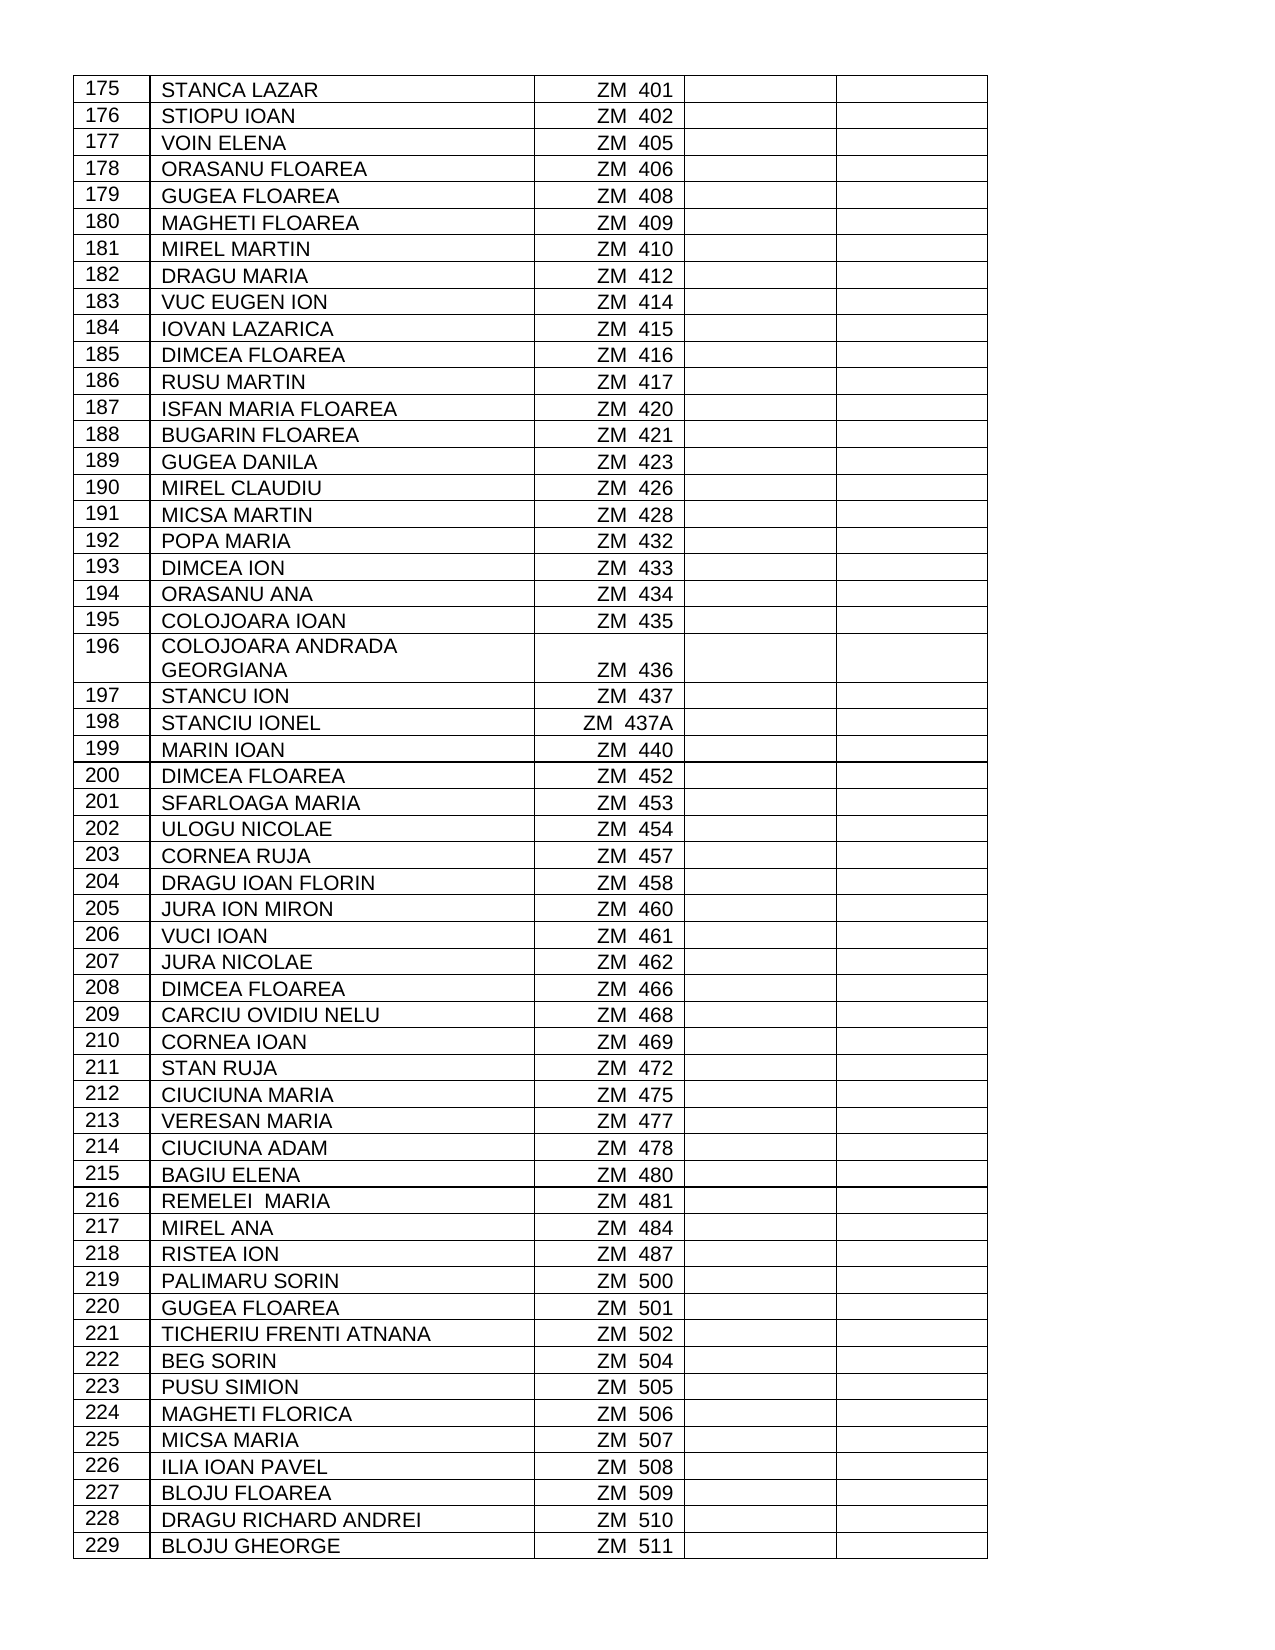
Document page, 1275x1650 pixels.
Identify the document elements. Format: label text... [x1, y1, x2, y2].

table_cell [837, 949, 987, 974]
table_cell [837, 634, 987, 682]
table_cell [685, 1480, 836, 1505]
table_cell DRAGU IOAN FLORIN [151, 869, 534, 894]
table_cell [685, 1028, 836, 1054]
table_cell [837, 554, 987, 580]
table_cell 213 [74, 1108, 149, 1133]
table_cell [837, 607, 987, 633]
table_cell ZM 412 [535, 262, 684, 287]
table_cell STANCU ION [151, 683, 534, 708]
table_cell [685, 528, 836, 553]
table_cell [837, 816, 987, 841]
table_cell PALIMARU SORIN [151, 1267, 534, 1293]
table_cell 218 [74, 1241, 149, 1266]
table_cell 196 [74, 634, 149, 682]
table_cell [837, 842, 987, 868]
table_cell [837, 76, 987, 102]
table_cell 226 [74, 1453, 149, 1479]
table_cell ZM 435 [535, 607, 684, 633]
table_cell 222 [74, 1347, 149, 1372]
table_cell DRAGU MARIA [151, 262, 534, 287]
table_cell [837, 475, 987, 500]
table_cell [837, 1320, 987, 1346]
table_cell MICSA MARTIN [151, 501, 534, 527]
table_cell ZM 436 [535, 634, 684, 682]
table_cell [837, 763, 987, 788]
table_cell 182 [74, 262, 149, 287]
table_cell 191 [74, 501, 149, 527]
table_cell [837, 1108, 987, 1133]
table_cell [685, 315, 836, 341]
table_cell 211 [74, 1055, 149, 1080]
table_cell [685, 581, 836, 606]
table_cell [685, 368, 836, 394]
table_cell ZM 457 [535, 842, 684, 868]
table_cell DIMCEA FLOAREA [151, 975, 534, 1001]
table_cell [837, 1214, 987, 1239]
table_cell [837, 1506, 987, 1532]
table_cell 225 [74, 1427, 149, 1452]
table_cell MICSA MARIA [151, 1427, 534, 1452]
table_cell ZM 505 [535, 1374, 684, 1399]
table_cell 193 [74, 554, 149, 580]
table_cell ZM 477 [535, 1108, 684, 1133]
table_cell 195 [74, 607, 149, 633]
table_cell ULOGU NICOLAE [151, 816, 534, 841]
table_cell [685, 789, 836, 814]
table_cell CIUCIUNA MARIA [151, 1081, 534, 1107]
table_cell ZM 478 [535, 1134, 684, 1160]
table_cell ZM 452 [535, 763, 684, 788]
table_cell [837, 736, 987, 761]
table_cell 180 [74, 209, 149, 234]
table_cell [685, 1055, 836, 1080]
table_cell [837, 581, 987, 606]
table_cell 181 [74, 235, 149, 261]
table_cell [837, 1400, 987, 1426]
table_cell ILIA IOAN PAVEL [151, 1453, 534, 1479]
table_cell [685, 634, 836, 682]
table_cell [837, 1533, 987, 1558]
table_cell ZM 409 [535, 209, 684, 234]
table_cell ZM 504 [535, 1347, 684, 1372]
table_cell [685, 129, 836, 155]
table_cell [685, 209, 836, 234]
table_cell [837, 1427, 987, 1452]
table_cell GUGEA FLOAREA [151, 182, 534, 208]
table_cell VOIN ELENA [151, 129, 534, 155]
table_cell ZM 500 [535, 1267, 684, 1293]
table_cell [685, 501, 836, 527]
table_cell MAGHETI FLORICA [151, 1400, 534, 1426]
table_cell 176 [74, 103, 149, 128]
table_cell [685, 1320, 836, 1346]
table_cell [837, 1374, 987, 1399]
table_cell 216 [74, 1188, 149, 1213]
table_cell ZM 428 [535, 501, 684, 527]
table_cell [685, 448, 836, 473]
table_cell [685, 1427, 836, 1452]
table_cell 223 [74, 1374, 149, 1399]
table_cell 202 [74, 816, 149, 841]
table_cell [837, 1453, 987, 1479]
table_cell [837, 129, 987, 155]
table_cell 208 [74, 975, 149, 1001]
table_cell [837, 1055, 987, 1080]
table_cell 197 [74, 683, 149, 708]
table_cell ZM 468 [535, 1002, 684, 1027]
table_cell 190 [74, 475, 149, 500]
table_cell ZM 420 [535, 395, 684, 420]
table_cell DIMCEA FLOAREA [151, 342, 534, 367]
table_cell 175 [74, 76, 149, 102]
table_cell [685, 421, 836, 447]
table_cell PUSU SIMION [151, 1374, 534, 1399]
table_cell RISTEA ION [151, 1241, 534, 1266]
table_cell [685, 1533, 836, 1558]
table_cell 207 [74, 949, 149, 974]
table_cell GUGEA DANILA [151, 448, 534, 473]
table_cell ZM 417 [535, 368, 684, 394]
table_cell 188 [74, 421, 149, 447]
table_cell [685, 975, 836, 1001]
table_cell ZM 462 [535, 949, 684, 974]
table_cell 214 [74, 1134, 149, 1160]
table_cell [685, 1400, 836, 1426]
table_cell [837, 235, 987, 261]
table_cell [685, 1347, 836, 1372]
table_cell ZM 508 [535, 1453, 684, 1479]
table_cell [685, 842, 836, 868]
table_cell [685, 1267, 836, 1293]
table_cell [837, 501, 987, 527]
table_cell 217 [74, 1214, 149, 1239]
table_cell [685, 736, 836, 761]
table_cell [685, 1161, 836, 1186]
table_cell ZM 408 [535, 182, 684, 208]
table_cell DRAGU RICHARD ANDREI [151, 1506, 534, 1532]
table_cell ZM 481 [535, 1188, 684, 1213]
table_cell BLOJU GHEORGE [151, 1533, 534, 1558]
table_cell ZM 406 [535, 156, 684, 181]
table_cell [685, 1374, 836, 1399]
table_cell [685, 156, 836, 181]
table_cell 186 [74, 368, 149, 394]
table_cell [685, 1081, 836, 1107]
table_cell STANCIU IONEL [151, 709, 534, 735]
table_cell [837, 262, 987, 287]
table_cell [837, 1081, 987, 1107]
table_cell [685, 949, 836, 974]
table_cell STANCA LAZAR [151, 76, 534, 102]
table_cell [837, 209, 987, 234]
table_cell BLOJU FLOAREA [151, 1480, 534, 1505]
table_cell 198 [74, 709, 149, 735]
table_cell [685, 895, 836, 921]
table_cell ZM 434 [535, 581, 684, 606]
table_cell ZM 458 [535, 869, 684, 894]
table_cell 184 [74, 315, 149, 341]
table_cell [837, 1161, 987, 1186]
table_cell REMELEI MARIA [151, 1188, 534, 1213]
table_cell ZM 507 [535, 1427, 684, 1452]
table_cell [837, 1002, 987, 1027]
table_cell ZM 405 [535, 129, 684, 155]
table_cell ZM 502 [535, 1320, 684, 1346]
table_cell [837, 156, 987, 181]
table_cell 228 [74, 1506, 149, 1532]
table_cell [685, 1134, 836, 1160]
table_cell [685, 1241, 836, 1266]
table_cell ZM 461 [535, 922, 684, 947]
table_cell ZM 410 [535, 235, 684, 261]
table_cell [837, 975, 987, 1001]
table_cell ORASANU ANA [151, 581, 534, 606]
table_cell [837, 1241, 987, 1266]
table_cell BEG SORIN [151, 1347, 534, 1372]
table_cell 189 [74, 448, 149, 473]
table_cell ZM 506 [535, 1400, 684, 1426]
table_cell 210 [74, 1028, 149, 1054]
table_cell [837, 103, 987, 128]
table_cell [685, 1214, 836, 1239]
table_cell COLOJOARA ANDRADA GEORGIANA [151, 634, 534, 682]
table_cell ZM 509 [535, 1480, 684, 1505]
table_cell [837, 1267, 987, 1293]
table_cell ZM 402 [535, 103, 684, 128]
table_cell COLOJOARA IOAN [151, 607, 534, 633]
table_cell ISFAN MARIA FLOAREA [151, 395, 534, 420]
table_cell JURA NICOLAE [151, 949, 534, 974]
table_cell IOVAN LAZARICA [151, 315, 534, 341]
table_cell [685, 922, 836, 947]
table_cell [837, 1188, 987, 1213]
table_cell BUGARIN FLOAREA [151, 421, 534, 447]
table_cell [685, 1188, 836, 1213]
table_cell VUC EUGEN ION [151, 289, 534, 314]
table_cell 221 [74, 1320, 149, 1346]
table_cell [685, 709, 836, 735]
table_cell ZM 487 [535, 1241, 684, 1266]
table_cell ZM 454 [535, 816, 684, 841]
table_cell MAGHETI FLOAREA [151, 209, 534, 234]
table_cell ZM 480 [535, 1161, 684, 1186]
table_cell [837, 448, 987, 473]
table_cell 219 [74, 1267, 149, 1293]
table_cell ZM 437A [535, 709, 684, 735]
table_cell TICHERIU FRENTI ATNANA [151, 1320, 534, 1346]
table_cell [837, 368, 987, 394]
table_cell [837, 895, 987, 921]
table_cell 203 [74, 842, 149, 868]
table_cell [685, 235, 836, 261]
table_cell 215 [74, 1161, 149, 1186]
table_cell [685, 607, 836, 633]
table_cell ZM 414 [535, 289, 684, 314]
table_cell ZM 432 [535, 528, 684, 553]
table_cell [837, 709, 987, 735]
table_cell ZM 469 [535, 1028, 684, 1054]
table_cell SFARLOAGA MARIA [151, 789, 534, 814]
table_cell ZM 416 [535, 342, 684, 367]
table_cell [685, 342, 836, 367]
table_cell 220 [74, 1294, 149, 1319]
table_cell [837, 1294, 987, 1319]
table_cell ZM 426 [535, 475, 684, 500]
table_cell ZM 484 [535, 1214, 684, 1239]
table_cell 205 [74, 895, 149, 921]
table_cell ZM 466 [535, 975, 684, 1001]
table_cell VERESAN MARIA [151, 1108, 534, 1133]
table_cell 229 [74, 1533, 149, 1558]
table_cell [837, 789, 987, 814]
table_cell ZM 460 [535, 895, 684, 921]
table_cell 204 [74, 869, 149, 894]
table_cell JURA ION MIRON [151, 895, 534, 921]
table_cell 224 [74, 1400, 149, 1426]
table_cell RUSU MARTIN [151, 368, 534, 394]
table_cell VUCI IOAN [151, 922, 534, 947]
table_cell MARIN IOAN [151, 736, 534, 761]
table_cell ZM 510 [535, 1506, 684, 1532]
table_cell ZM 501 [535, 1294, 684, 1319]
table_cell [685, 1002, 836, 1027]
table_cell GUGEA FLOAREA [151, 1294, 534, 1319]
table_cell ZM 453 [535, 789, 684, 814]
table_cell 177 [74, 129, 149, 155]
table_cell MIREL MARTIN [151, 235, 534, 261]
table_cell [837, 1347, 987, 1372]
table_cell [685, 475, 836, 500]
table_cell [837, 421, 987, 447]
table_cell 209 [74, 1002, 149, 1027]
table_cell CORNEA RUJA [151, 842, 534, 868]
table_cell STAN RUJA [151, 1055, 534, 1080]
table_cell [685, 554, 836, 580]
table_cell [685, 683, 836, 708]
table_cell ZM 423 [535, 448, 684, 473]
table_cell 227 [74, 1480, 149, 1505]
table_cell [685, 1453, 836, 1479]
table_cell [837, 289, 987, 314]
table_cell [837, 683, 987, 708]
table_cell [837, 315, 987, 341]
table_cell 199 [74, 736, 149, 761]
table_cell DIMCEA ION [151, 554, 534, 580]
table_cell 206 [74, 922, 149, 947]
table_cell [685, 395, 836, 420]
table_cell [685, 289, 836, 314]
table_cell 192 [74, 528, 149, 553]
table_cell [837, 869, 987, 894]
table_cell 187 [74, 395, 149, 420]
table_cell [837, 922, 987, 947]
table_cell BAGIU ELENA [151, 1161, 534, 1186]
table_cell ZM 475 [535, 1081, 684, 1107]
table_cell DIMCEA FLOAREA [151, 763, 534, 788]
table_cell [685, 1294, 836, 1319]
table_cell [685, 816, 836, 841]
table_cell CORNEA IOAN [151, 1028, 534, 1054]
table_cell 200 [74, 763, 149, 788]
table_cell [685, 1108, 836, 1133]
table_cell 183 [74, 289, 149, 314]
table_cell 185 [74, 342, 149, 367]
table_cell [685, 103, 836, 128]
table_cell ORASANU FLOAREA [151, 156, 534, 181]
table_cell 194 [74, 581, 149, 606]
table_cell [685, 763, 836, 788]
table_cell POPA MARIA [151, 528, 534, 553]
table_cell ZM 421 [535, 421, 684, 447]
table_cell ZM 415 [535, 315, 684, 341]
table_cell STIOPU IOAN [151, 103, 534, 128]
table_cell CARCIU OVIDIU NELU [151, 1002, 534, 1027]
table_cell 178 [74, 156, 149, 181]
table_cell CIUCIUNA ADAM [151, 1134, 534, 1160]
table_cell [837, 395, 987, 420]
table_cell ZM 472 [535, 1055, 684, 1080]
table_cell ZM 437 [535, 683, 684, 708]
table_cell [685, 869, 836, 894]
table_cell MIREL CLAUDIU [151, 475, 534, 500]
table_cell [685, 76, 836, 102]
table_cell [837, 1028, 987, 1054]
table_cell [685, 1506, 836, 1532]
table_cell ZM 440 [535, 736, 684, 761]
table_cell MIREL ANA [151, 1214, 534, 1239]
table_cell ZM 433 [535, 554, 684, 580]
table_cell 212 [74, 1081, 149, 1107]
table_cell [837, 342, 987, 367]
table_cell [837, 528, 987, 553]
table_cell 179 [74, 182, 149, 208]
table_cell [837, 1480, 987, 1505]
table_cell [685, 182, 836, 208]
table_cell [837, 182, 987, 208]
table_cell 201 [74, 789, 149, 814]
table_cell ZM 401 [535, 76, 684, 102]
table_cell [685, 262, 836, 287]
table_cell ZM 511 [535, 1533, 684, 1558]
table_cell [837, 1134, 987, 1160]
